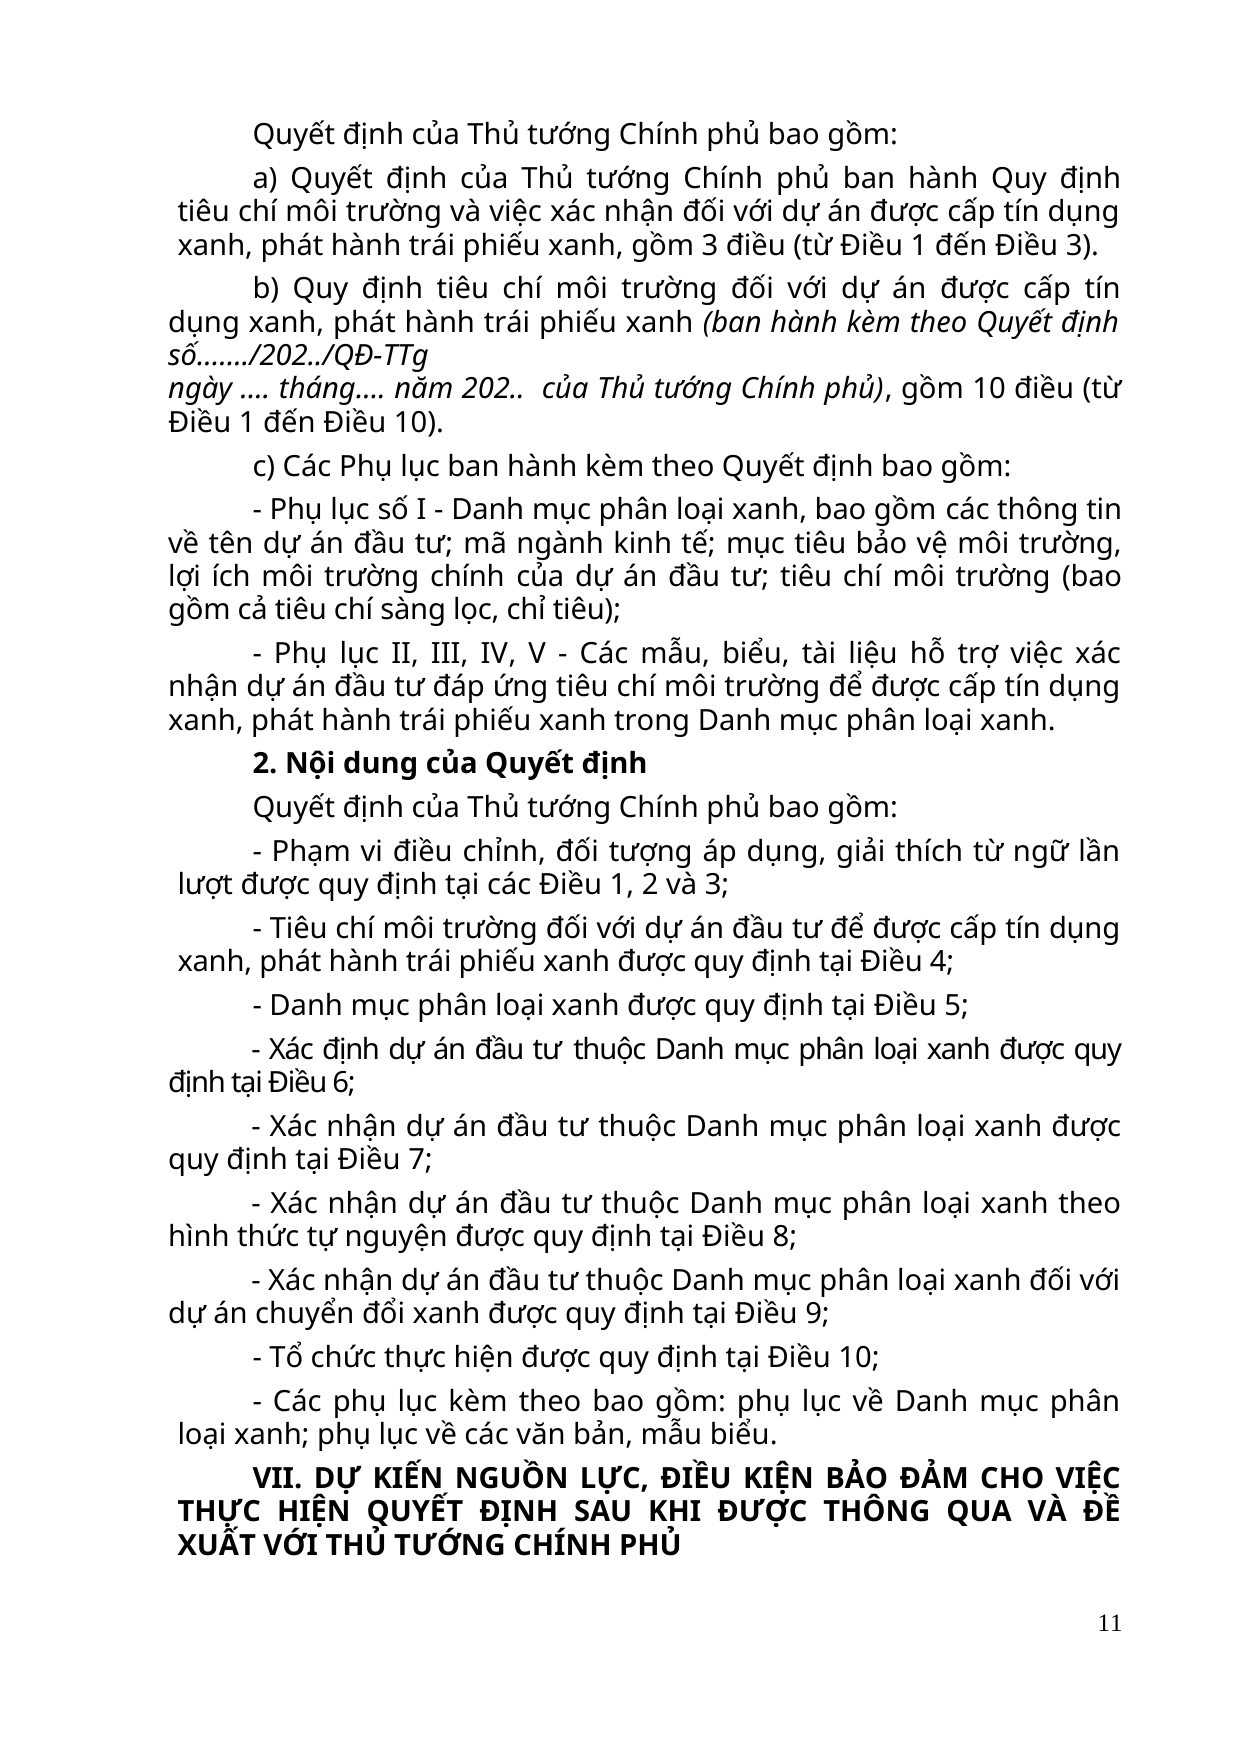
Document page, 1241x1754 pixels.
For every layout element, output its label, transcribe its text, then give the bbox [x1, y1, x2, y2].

text - Phạm vi điều chỉnh, đối tượng áp dụng, giải thích từ ngữ lần lượt được quy định tại các Điều 1, 2 và 3; [177, 835, 1122, 901]
text b) Quy định tiêu chí môi trường đối với dự án được cấp tín dụng xanh, phát hành trái phiếu xanh (ban hành kèm theo Quyết định số……./202../QĐ-TTg ngày …. tháng…. năm 202.. của Thủ tướng Chính phủ), gồm 10 điều (từ Điều 1 đến Điều 10). [168, 272, 1122, 439]
text - Xác nhận dự án đầu tư thuộc Danh mục phân loại xanh được quy định tại Điều 7; [168, 1110, 1122, 1176]
text 2. Nội dung của Quyết định [177, 747, 1122, 781]
text Quyết định của Thủ tướng Chính phủ bao gồm: [177, 791, 1122, 824]
text - Phụ lục số I - Danh mục phân loại xanh, bao gồm các thông tin về tên dự án đầu tư; mã ngành kinh tế; mục tiêu bảo vệ môi trường, lợi ích môi trường chính của dự án đầu tư; tiêu chí môi trường (bao gồm cả tiêu chí sàng lọc, chỉ tiêu); [168, 493, 1122, 626]
text Quyết định của Thủ tướng Chính phủ bao gồm: [177, 118, 1122, 151]
text a) Quyết định của Thủ tướng Chính phủ ban hành Quy định tiêu chí môi trường và việc xác nhận đối với dự án được cấp tín dụng xanh, phát hành trái phiếu xanh, gồm 3 điều (từ Điều 1 đến Điều 3). [177, 162, 1122, 262]
text - Xác nhận dự án đầu tư thuộc Danh mục phân loại xanh đối với dự án chuyển đổi xanh được quy định tại Điều 9; [168, 1264, 1122, 1331]
text - Xác định dự án đầu tư thuộc Danh mục phân loại xanh được quy định tại Điều 6; [168, 1033, 1122, 1099]
text - Tổ chức thực hiện được quy định tại Điều 10; [177, 1341, 1122, 1374]
text - Xác nhận dự án đầu tư thuộc Danh mục phân loại xanh theo hình thức tự nguyện được quy định tại Điều 8; [168, 1187, 1122, 1253]
text VII. DỰ KIẾN NGUỒN LỰC, ĐIỀU KIỆN BẢO ĐẢM CHO VIỆC THỰC HIỆN QUYẾT ĐỊNH SAU KHI ĐƯỢC THÔNG QUA VÀ ĐỀ XUẤT VỚI THỦ TƯỚNG CHÍNH PHỦ [177, 1462, 1122, 1562]
text c) Các Phụ lục ban hành kèm theo Quyết định bao gồm: [168, 449, 1122, 483]
text - Phụ lục II, III, IV, V - Các mẫu, biểu, tài liệu hỗ trợ việc xác nhận dự án đầu tư đáp ứng tiêu chí môi trường để được cấp tín dụng xanh, phát hành trái phiếu xanh trong Danh mục phân loại xanh. [168, 637, 1122, 737]
text - Các phụ lục kèm theo bao gồm: phụ lục về Danh mục phân loại xanh; phụ lục về các văn bản, mẫu biểu. [177, 1385, 1122, 1451]
text - Danh mục phân loại xanh được quy định tại Điều 5; [177, 989, 1122, 1022]
text - Tiêu chí môi trường đối với dự án đầu tư để được cấp tín dụng xanh, phát hành trái phiếu xanh được quy định tại Điều 4; [177, 912, 1122, 978]
